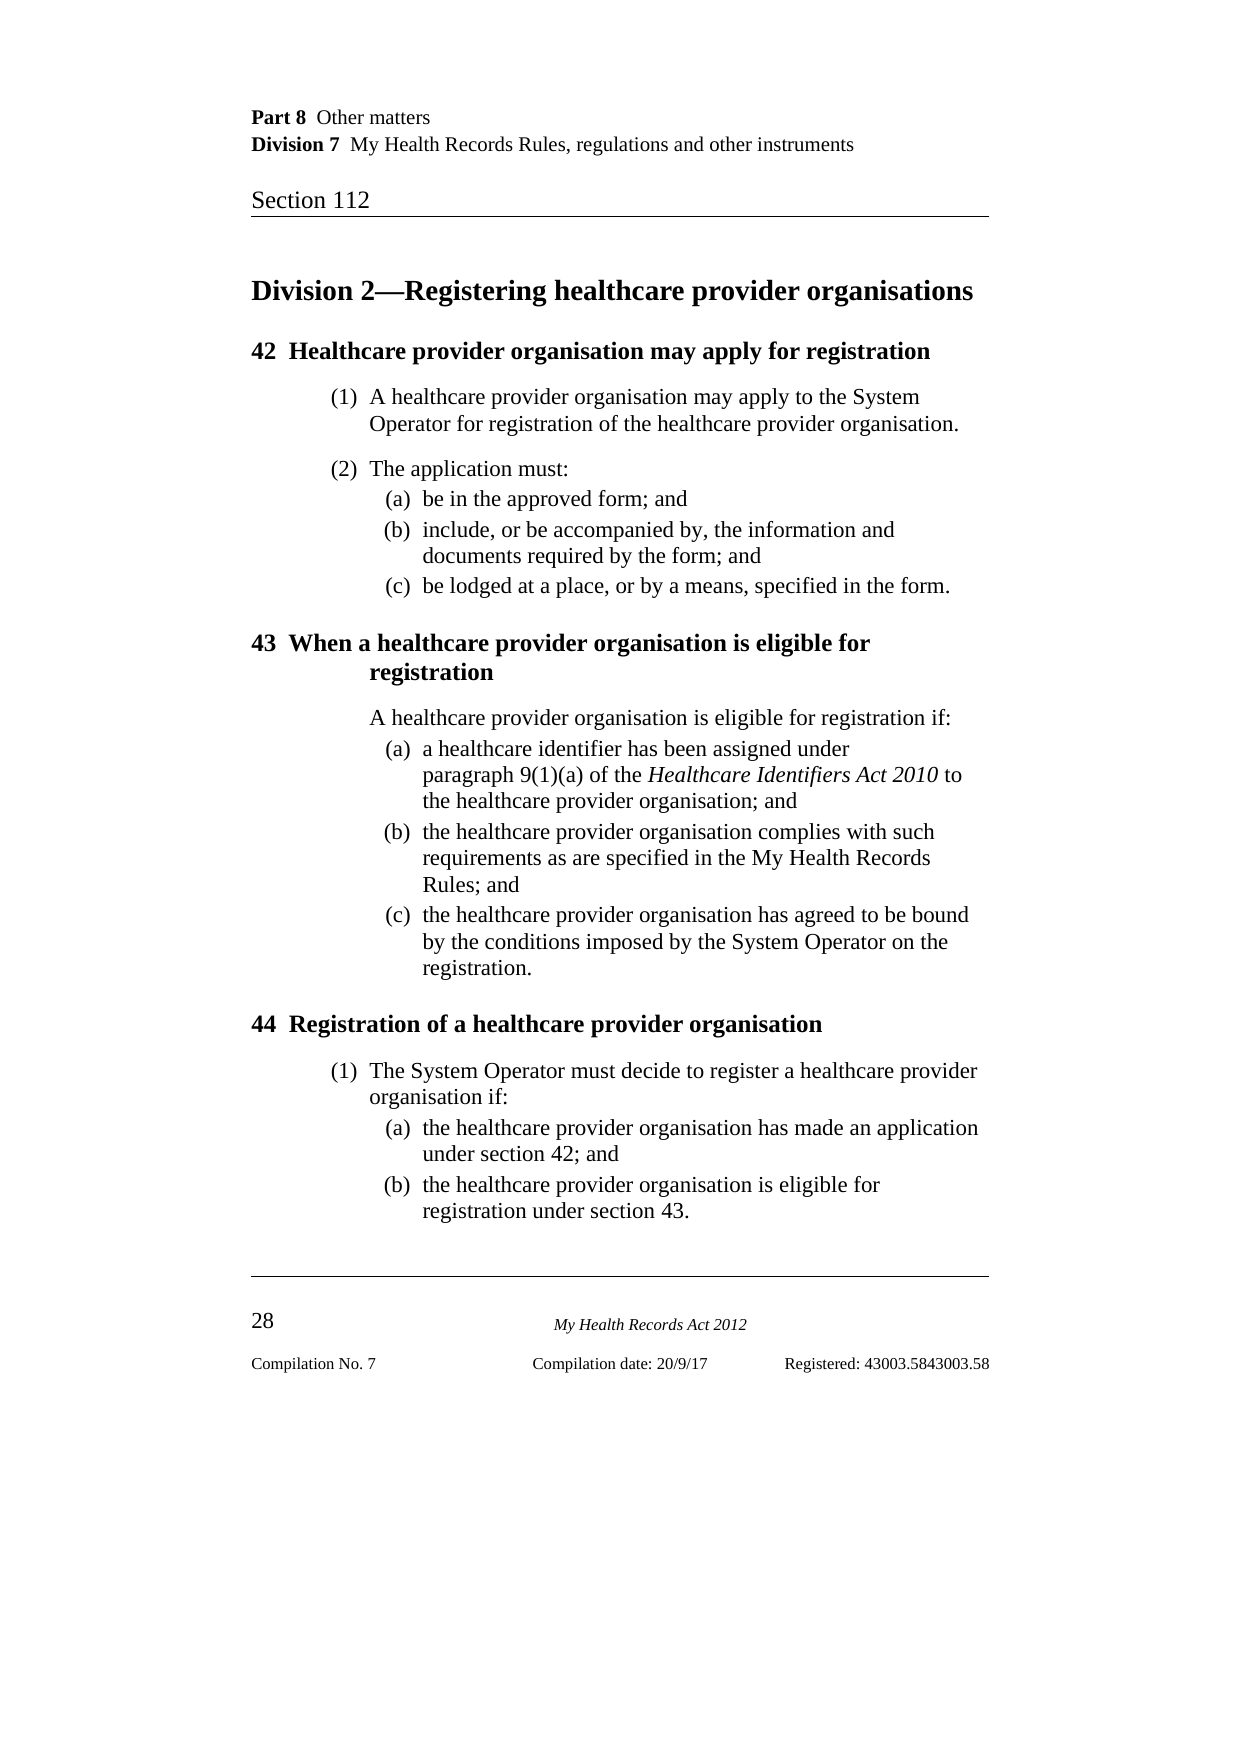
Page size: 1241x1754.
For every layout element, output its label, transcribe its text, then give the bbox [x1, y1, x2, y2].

text A healthcare provider organisation is eligible for registration if: [251, 704, 989, 731]
text 44 Registration of a healthcare provider organisation [251, 1009, 989, 1038]
text (a) the healthcare provider organisation has made an application under section 42; and [251, 1114, 989, 1167]
text (2) The application must: [251, 455, 989, 481]
text 42 Healthcare provider organisation may apply for registration [251, 336, 989, 364]
text (b) the healthcare provider organisation is eligible for registration under section 43. [251, 1171, 989, 1223]
text (1) The System Operator must decide to register a healthcare provider organisation if: [251, 1057, 989, 1110]
text (c) the healthcare provider organisation has agreed to be bound by the conditions imposed by the System Operator on the registration. [251, 901, 989, 980]
text Division 2—Registering healthcare provider organisations [251, 273, 989, 307]
text (a) a healthcare identifier has been assigned under paragraph 9(1)(a) of the Healthcare Identifiers Act 2010 to the healthcare provider organisation; and [251, 735, 989, 814]
text (b) the healthcare provider organisation complies with such requirements as are specified in the My Health Records Rules; and [251, 818, 989, 897]
text (c) be lodged at a place, or by a means, specified in the form. [251, 573, 989, 599]
text (a) be in the approved form; and [251, 485, 989, 512]
text (1) A healthcare provider organisation may apply to the System Operator for registration of the healthcare provider organisation. [251, 383, 989, 436]
text 43 When a healthcare provider organisation is eligible for registration [251, 628, 989, 686]
text (b) include, or be accompanied by, the information and documents required by the form; and [251, 516, 989, 568]
